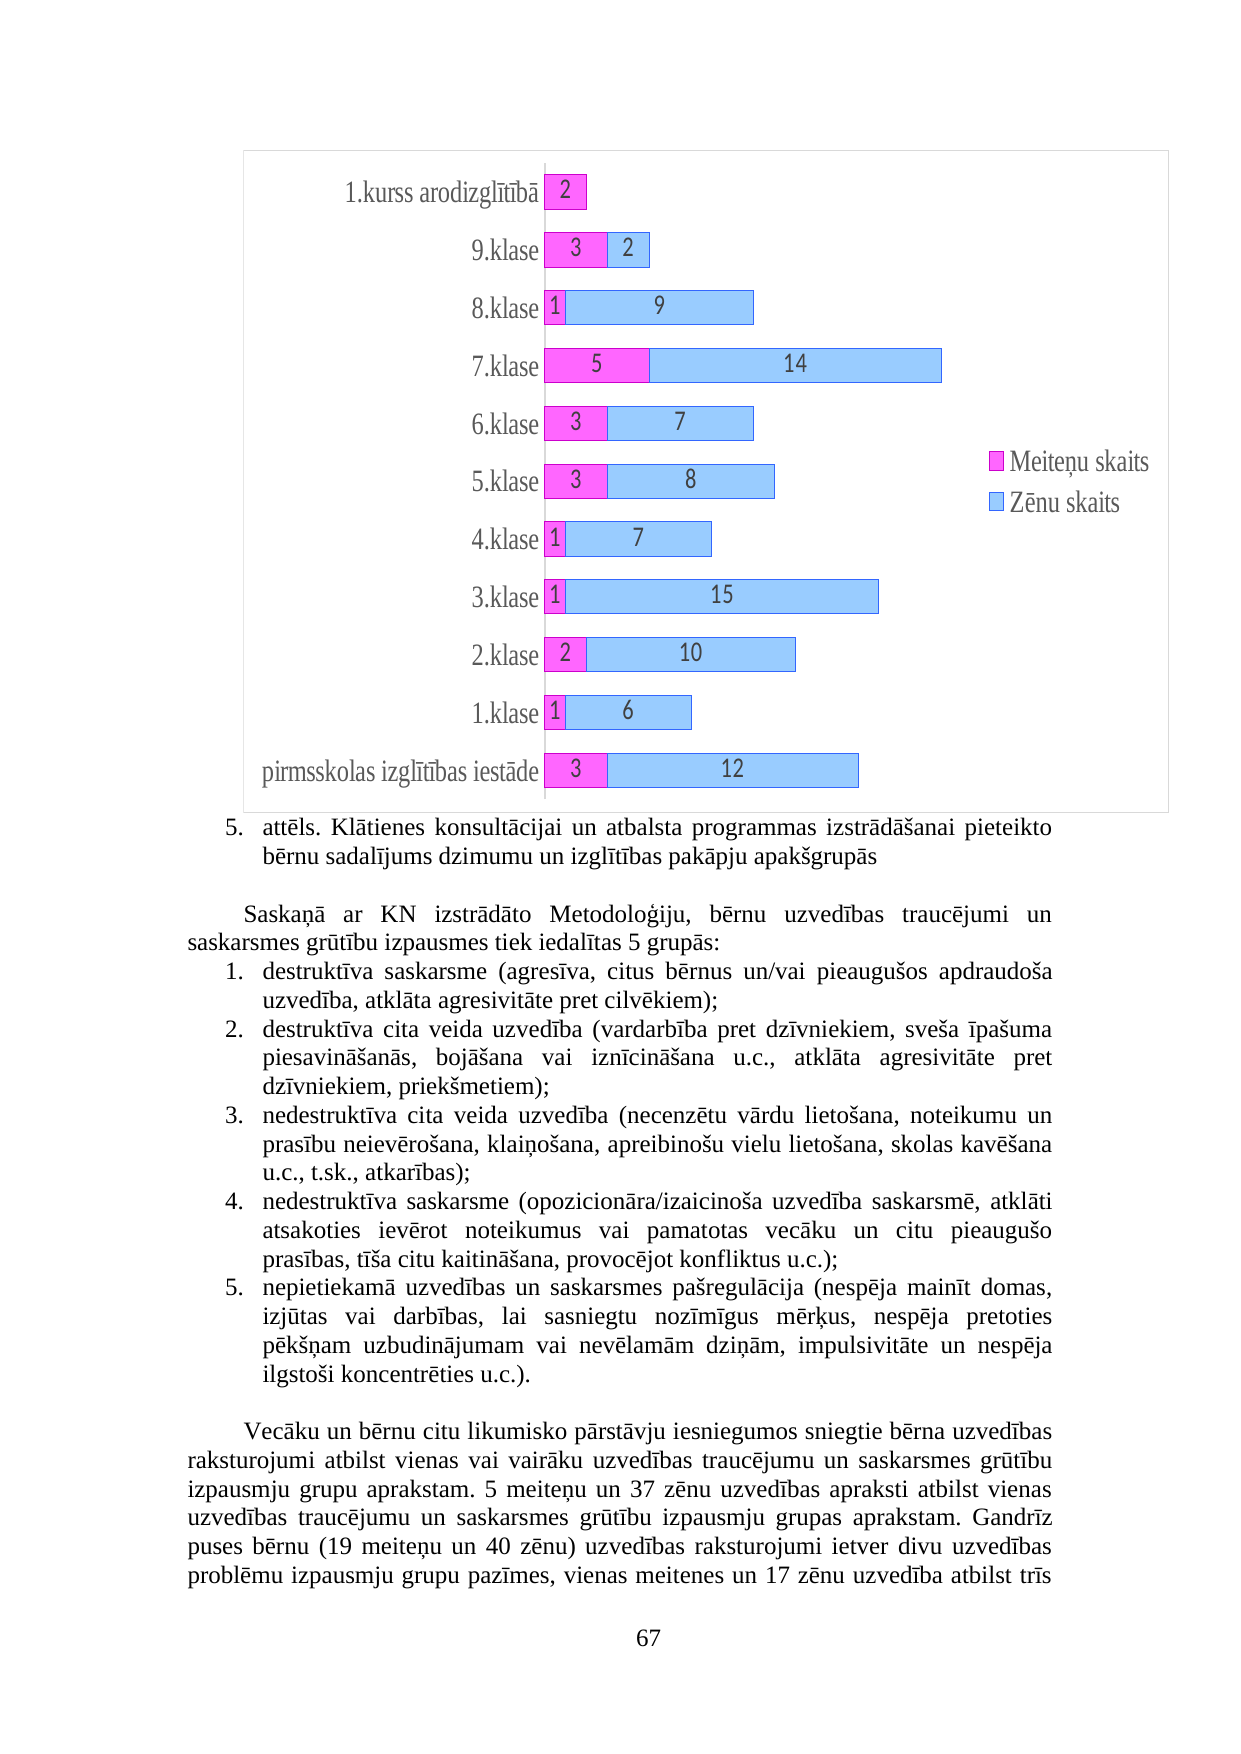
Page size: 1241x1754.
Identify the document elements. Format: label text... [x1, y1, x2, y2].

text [187, 1416, 1053, 1589]
list attēls. Klātienes konsultācijai un atbalsta programmas izstrādāšanai pieteikto bērnu sadalījums dzimumu un izglītības pakāpju apakšgrupās [225, 812, 1053, 870]
list nepietiekamā uzvedības un saskarsmes pašregulācija (nespēja mainīt domas, izjūtas vai darbības, lai sasniegtu nozīmīgus mērķus, nespēja pretoties pēkšņam uzbudinājumam vai nevēlamām dziņām, impulsivitāte un nespēja ilgstoši koncentrēties u.c.). [225, 1272, 1053, 1387]
list destruktīva cita veida uzvedība (vardarbība pret dzīvniekiem, sveša īpašuma piesavināšanās, bojāšana vai iznīcināšana u.c., atklāta agresivitāte pret dzīvniekiem, priekšmetiem); [225, 1014, 1053, 1100]
list nedestruktīva cita veida uzvedība (necenzētu vārdu lietošana, noteikumu un prasību neievērošana, klaiņošana, apreibinošu vielu lietošana, skolas kavēšana u.c., t.sk., atkarības); [225, 1100, 1053, 1186]
list destruktīva saskarsme (agresīva, citus bērnus un/vai pieaugušos apdraudoša uzvedība, atklāta agresivitāte pret cilvēkiem); [225, 956, 1053, 1014]
list nedestruktīva saskarsme (opozicionāra/izaicinoša uzvedība saskarsmē, atklāti atsakoties ievērot noteikumus vai pamatotas vecāku un citu pieaugušo prasības, tīša citu kaitināšana, provocējot konfliktus u.c.); [225, 1186, 1053, 1272]
text Saskaņā ar KN izstrādāto Metodoloģiju, bērnu uzvedības traucējumi un saskarsmes grūtību izpausmes tiek iedalītas 5 grupās: [187, 899, 1053, 956]
